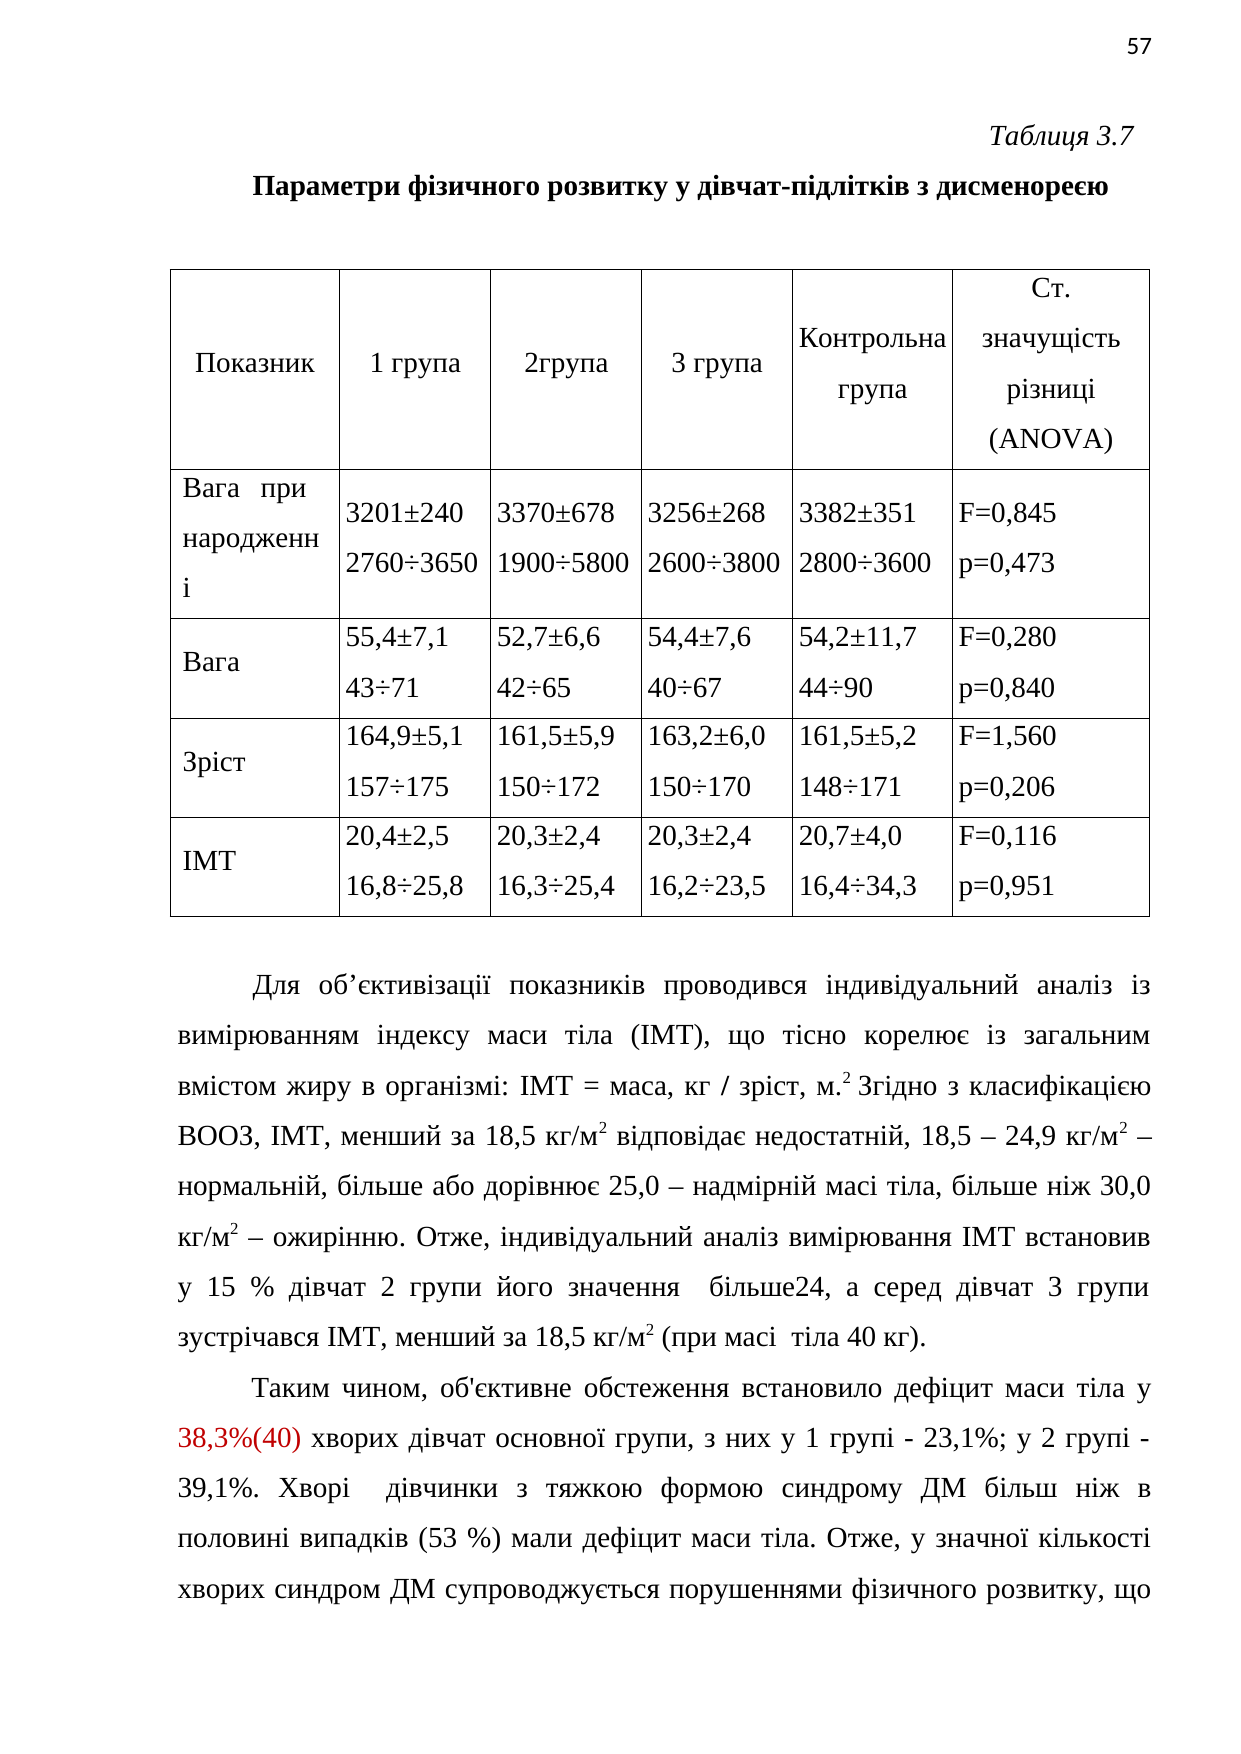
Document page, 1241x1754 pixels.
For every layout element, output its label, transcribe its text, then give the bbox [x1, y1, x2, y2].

text Для об’єктивізації показників проводився індивідуальний аналіз із вимірюванням індексу маси тіла (ІМТ), що тісно корелює із загальним вмістом жиру в організмі: ІМТ = маса, кг / зріст, м.2 Згідно з класифікацією ВООЗ, ІМТ, менший за 18,5 кг/м2 відповідає недостатній, 18,5 – 24,9 кг/м2 – нормальній, більше або дорівнює 25,0 – надмірній масі тіла, більше ніж 30,0 кг/м2 – ожирінню. Отже, індивідуальний аналіз вимірювання ІМТ встановив у 15 % дівчат 2 групи його значення більше24, а серед дівчат 3 групи зустрічався ІМТ, менший за 18,5 кг/м2 (при масі тіла 40 кг). [177, 967, 1152, 1353]
table_header 2група [491, 270, 641, 469]
table_cell 3201±240 2760÷3650 [340, 470, 490, 618]
table_cell 3256±268 2600÷3800 [642, 470, 792, 618]
table_cell 163,2±6,0 150÷170 [642, 719, 792, 817]
table_cell 20,4±2,5 16,8÷25,8 [340, 818, 490, 916]
table_cell 164,9±5,1 157÷175 [340, 719, 490, 817]
table_cell 54,2±11,7 44÷90 [793, 619, 952, 717]
table_cell 20,3±2,4 16,2÷23,5 [642, 818, 792, 916]
table_header Показник [171, 270, 339, 469]
table_cell 20,3±2,4 16,3÷25,4 [491, 818, 641, 916]
table_header Cт. значущість різниці (ANOVA) [953, 270, 1149, 469]
table_cell 161,5±5,2 148÷171 [793, 719, 952, 817]
table_cell 161,5±5,9 150÷172 [491, 719, 641, 817]
table_cell F=0,280 p=0,840 [953, 619, 1149, 717]
table_cell Вага при народженні [171, 470, 339, 618]
table_cell 3382±351 2800÷3600 [793, 470, 952, 618]
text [177, 1370, 1152, 1604]
table_header 3 група [642, 270, 792, 469]
table_cell F=0,845 p=0,473 [953, 470, 1149, 618]
table_header 1 група [340, 270, 490, 469]
table_cell Вага [171, 619, 339, 717]
table_cell F=0,116 p=0,951 [953, 818, 1149, 916]
table_cell 20,7±4,0 16,4÷34,3 [793, 818, 952, 916]
table_cell Зріст [171, 719, 339, 817]
table_header Контрольна група [793, 270, 952, 469]
text Таблиця 3.7 [913, 118, 1152, 152]
table_cell 54,4±7,6 40÷67 [642, 619, 792, 717]
text Параметри фізичного розвитку у дівчат-підлітків з дисменореєю [177, 168, 1152, 202]
table_cell 52,7±6,6 42÷65 [491, 619, 641, 717]
table_cell ІМТ [171, 818, 339, 916]
table_cell 3370±678 1900÷5800 [491, 470, 641, 618]
table_cell F=1,560 p=0,206 [953, 719, 1149, 817]
table_cell 55,4±7,1 43÷71 [340, 619, 490, 717]
